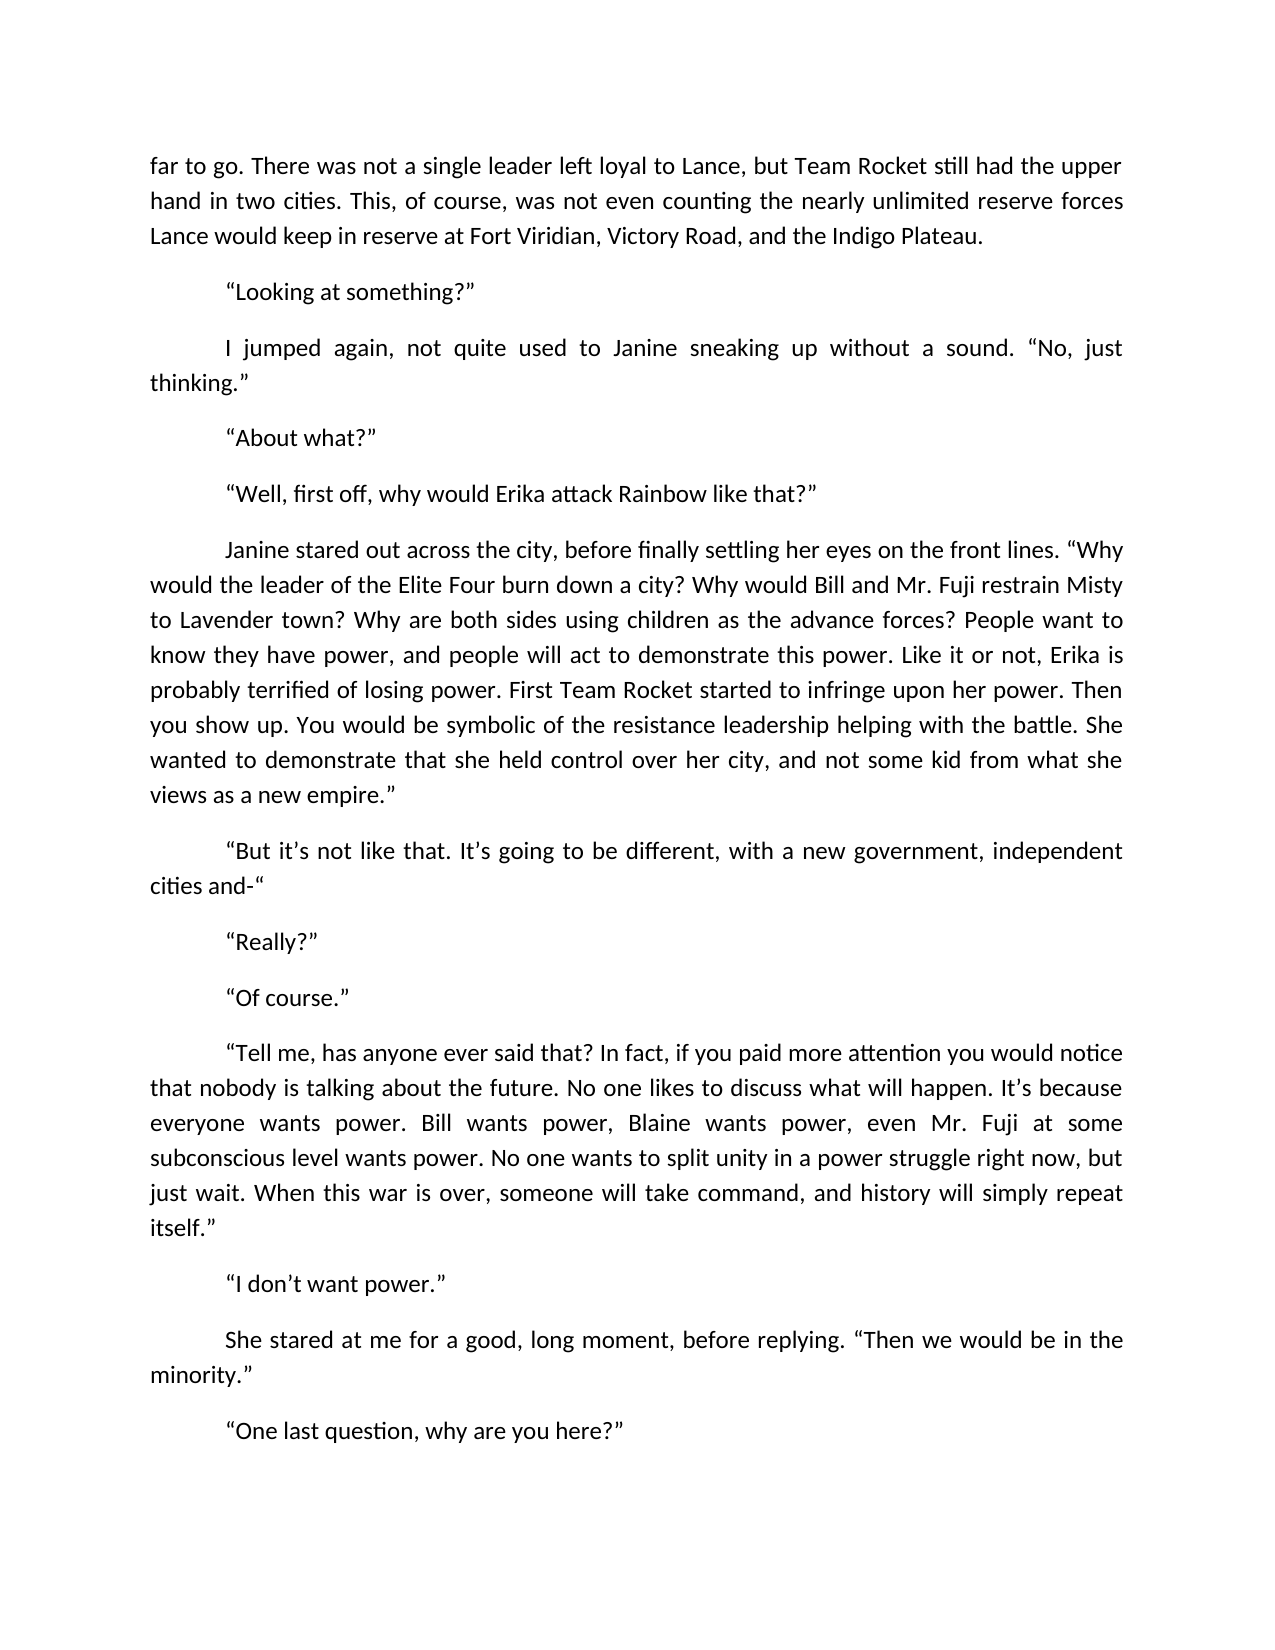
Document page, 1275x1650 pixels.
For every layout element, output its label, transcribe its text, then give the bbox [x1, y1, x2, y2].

text “But it’s not like that. It’s going to be different, with a new government, independent cities and-“ [150, 835, 1125, 901]
text Janine stared out across the city, before finally settling her eyes on the front lines. “Why would the leader of the Elite Four burn down a city? Why would Bill and Mr. Fuji restrain Misty to Lavender town? Why are both sides using children as the advance forces? People want to know they have power, and people will act to demonstrate this power. Like it or not, Erika is probably terrified of losing power. First Team Rocket started to infringe upon her power. Then you show up. You would be symbolic of the resistance leadership helping with the battle. She wanted to demonstrate that she held control over her city, and not some kid from what she views as a new empire.” [150, 534, 1125, 810]
text She stared at me for a good, long moment, before replying. “Then we would be in the minority.” [150, 1324, 1125, 1390]
text “One last question, why are you here?” [150, 1415, 1125, 1446]
text “Looking at something?” [150, 276, 1125, 306]
text “About what?” [150, 422, 1125, 453]
text I jumped again, not quite used to Janine sneaking up without a sound. “No, just thinking.” [150, 332, 1125, 397]
text “Really?” [150, 926, 1125, 956]
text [150, 150, 1125, 251]
text “Of course.” [150, 982, 1125, 1012]
text “Tell me, has anyone ever said that? In fact, if you paid more attention you would notice that nobody is talking about the future. No one likes to discuss what will happen. It’s because everyone wants power. Bill wants power, Blaine wants power, even Mr. Fuji at some subconscious level wants power. No one wants to split unity in a power struggle right now, but just wait. When this war is over, someone will take command, and history will simply repeat itself.” [150, 1037, 1125, 1243]
text “I don’t want power.” [150, 1268, 1125, 1299]
text “Well, first off, why would Erika attack Rainbow like that?” [150, 478, 1125, 509]
